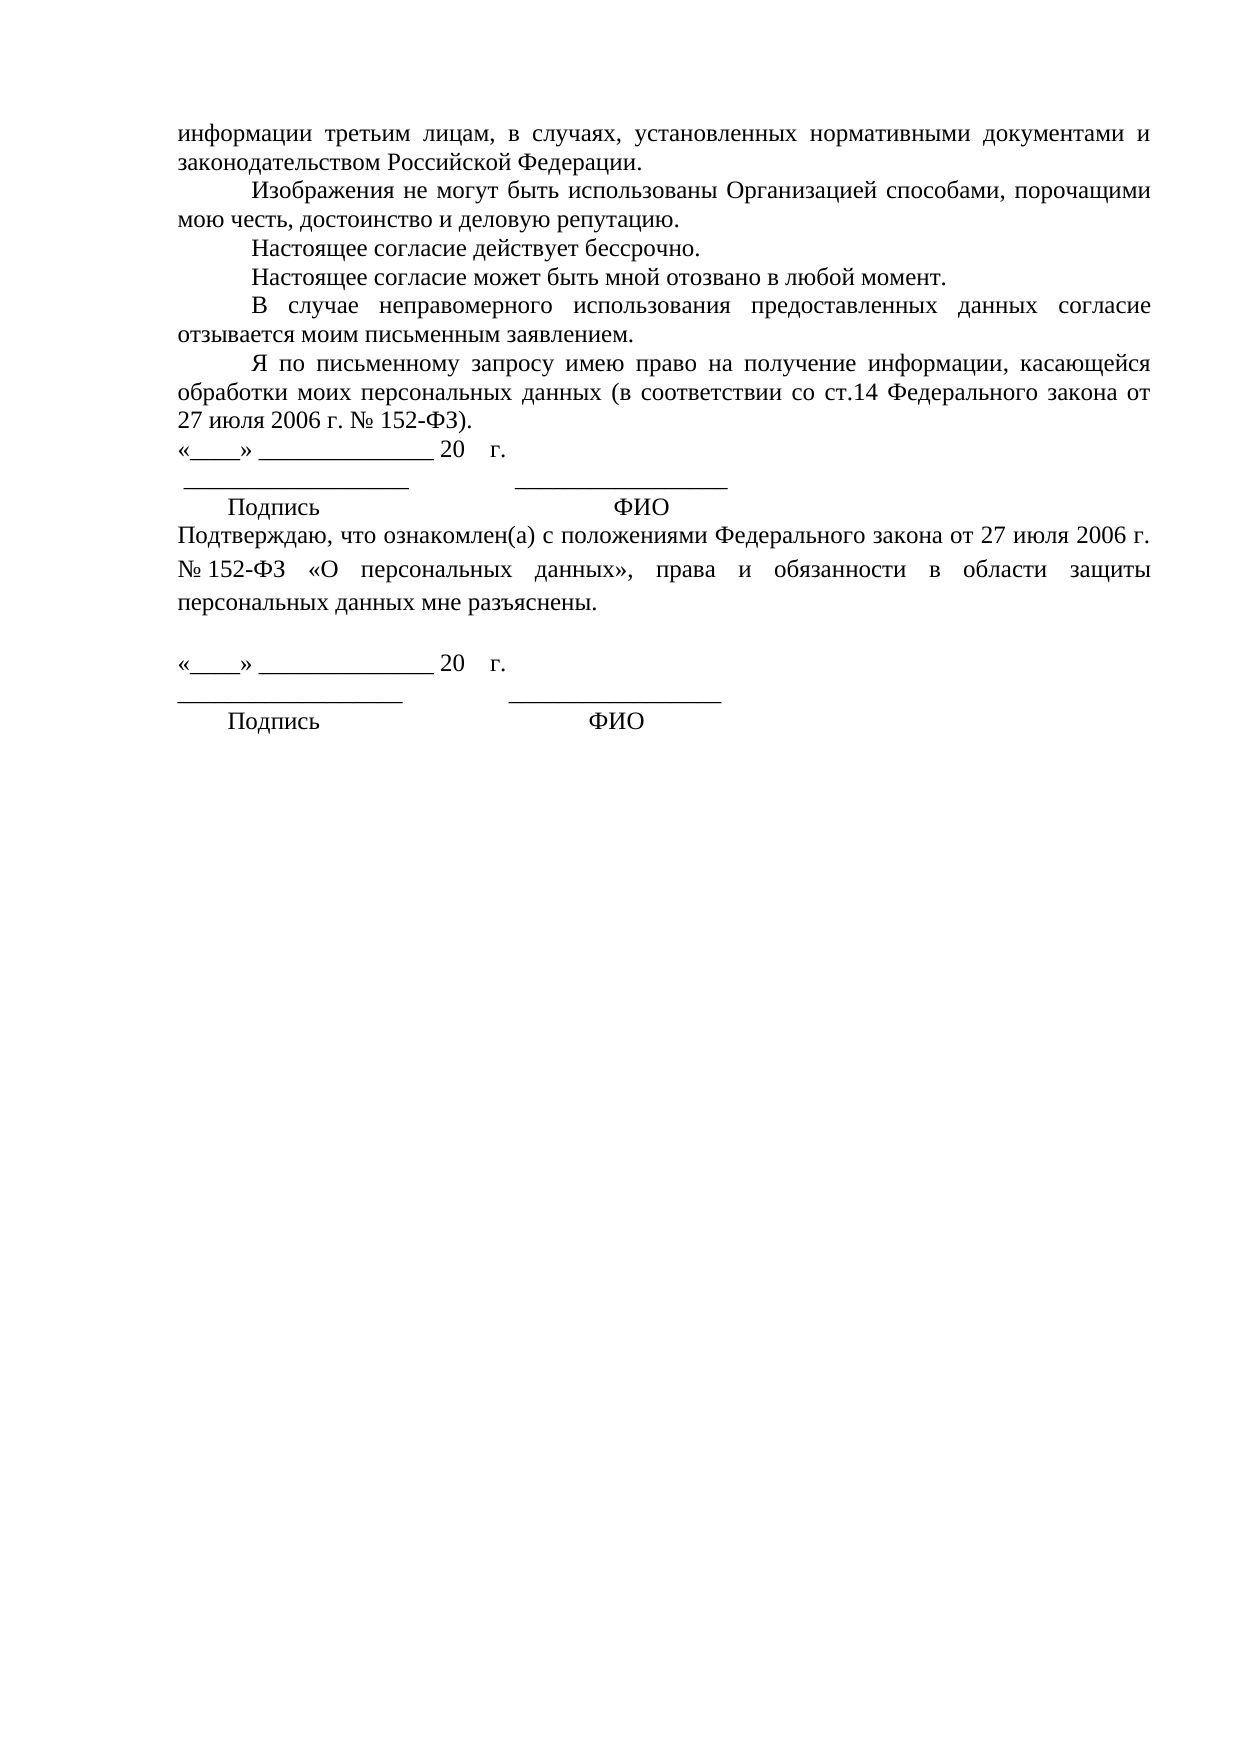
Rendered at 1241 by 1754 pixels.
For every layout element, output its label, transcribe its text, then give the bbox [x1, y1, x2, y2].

text Настоящее согласие действует бессрочно. [177, 233, 1152, 262]
text Подтверждаю, что ознакомлен(а) с положениями Федерального закона от 27 июля 2006 г. № 152-ФЗ «О персональных данных», права и обязанности в области защиты персональных данных мне разъяснены. [177, 521, 1152, 615]
text Настоящее согласие может быть мной отозвано в любой момент. [177, 262, 1152, 291]
text Изображения не могут быть использованы Организацией способами, порочащими мою честь, достоинство и деловую репутацию. [177, 176, 1152, 233]
text __________________ _________________ [177, 677, 1152, 706]
text Подпись ФИО [177, 492, 1152, 521]
text Я по письменному запросу имею право на получение информации, касающейся обработки моих персональных данных (в соответствии со ст.14 Федерального закона от 27 июля 2006 г. № 152-ФЗ). [177, 348, 1152, 434]
text Подпись ФИО [177, 706, 1152, 735]
text «____» ______________ 20 г. [177, 434, 1152, 463]
text «____» ______________ 20 г. [177, 648, 1152, 677]
text __________________ _________________ [177, 463, 1152, 492]
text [177, 118, 1152, 176]
text В случае неправомерного использования предоставленных данных согласие отзывается моим письменным заявлением. [177, 291, 1152, 348]
